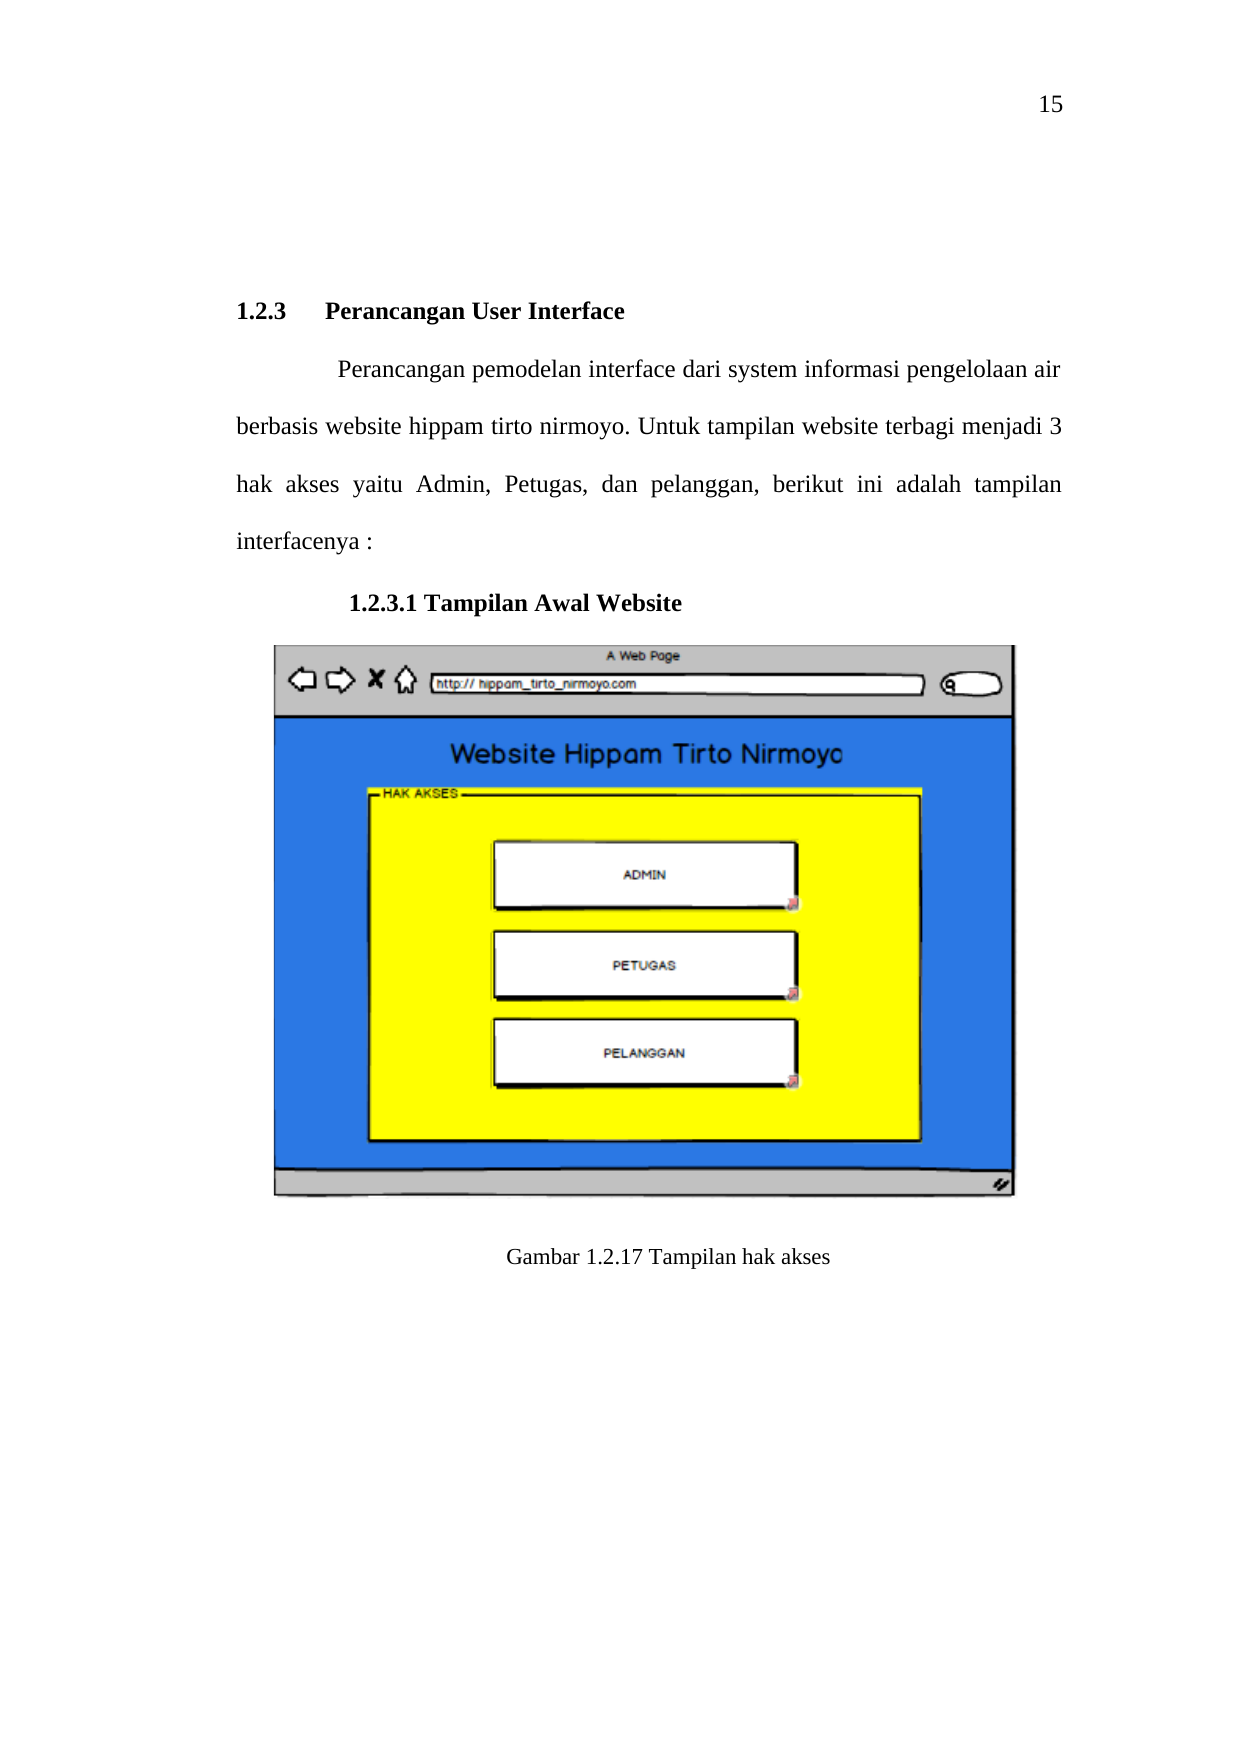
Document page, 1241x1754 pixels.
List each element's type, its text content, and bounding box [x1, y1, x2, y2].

picture [273, 645, 1018, 1199]
subtitle Perancangan User Interface [236, 296, 1063, 325]
text Perancangan pemodelan interface dari system informasi pengelolaan air berbasis website hippam tirto nirmoyo. Untuk tampilan website terbagi menjadi 3 hak akses yaitu Admin, Petugas, dan pelanggan, berikut ini adalah tampilan interfacenya : [236, 354, 1063, 555]
text Gambar 1.2.17 Tampilan hak akses [274, 1243, 1063, 1270]
subtitle Tampilan Awal Website [349, 588, 1063, 617]
